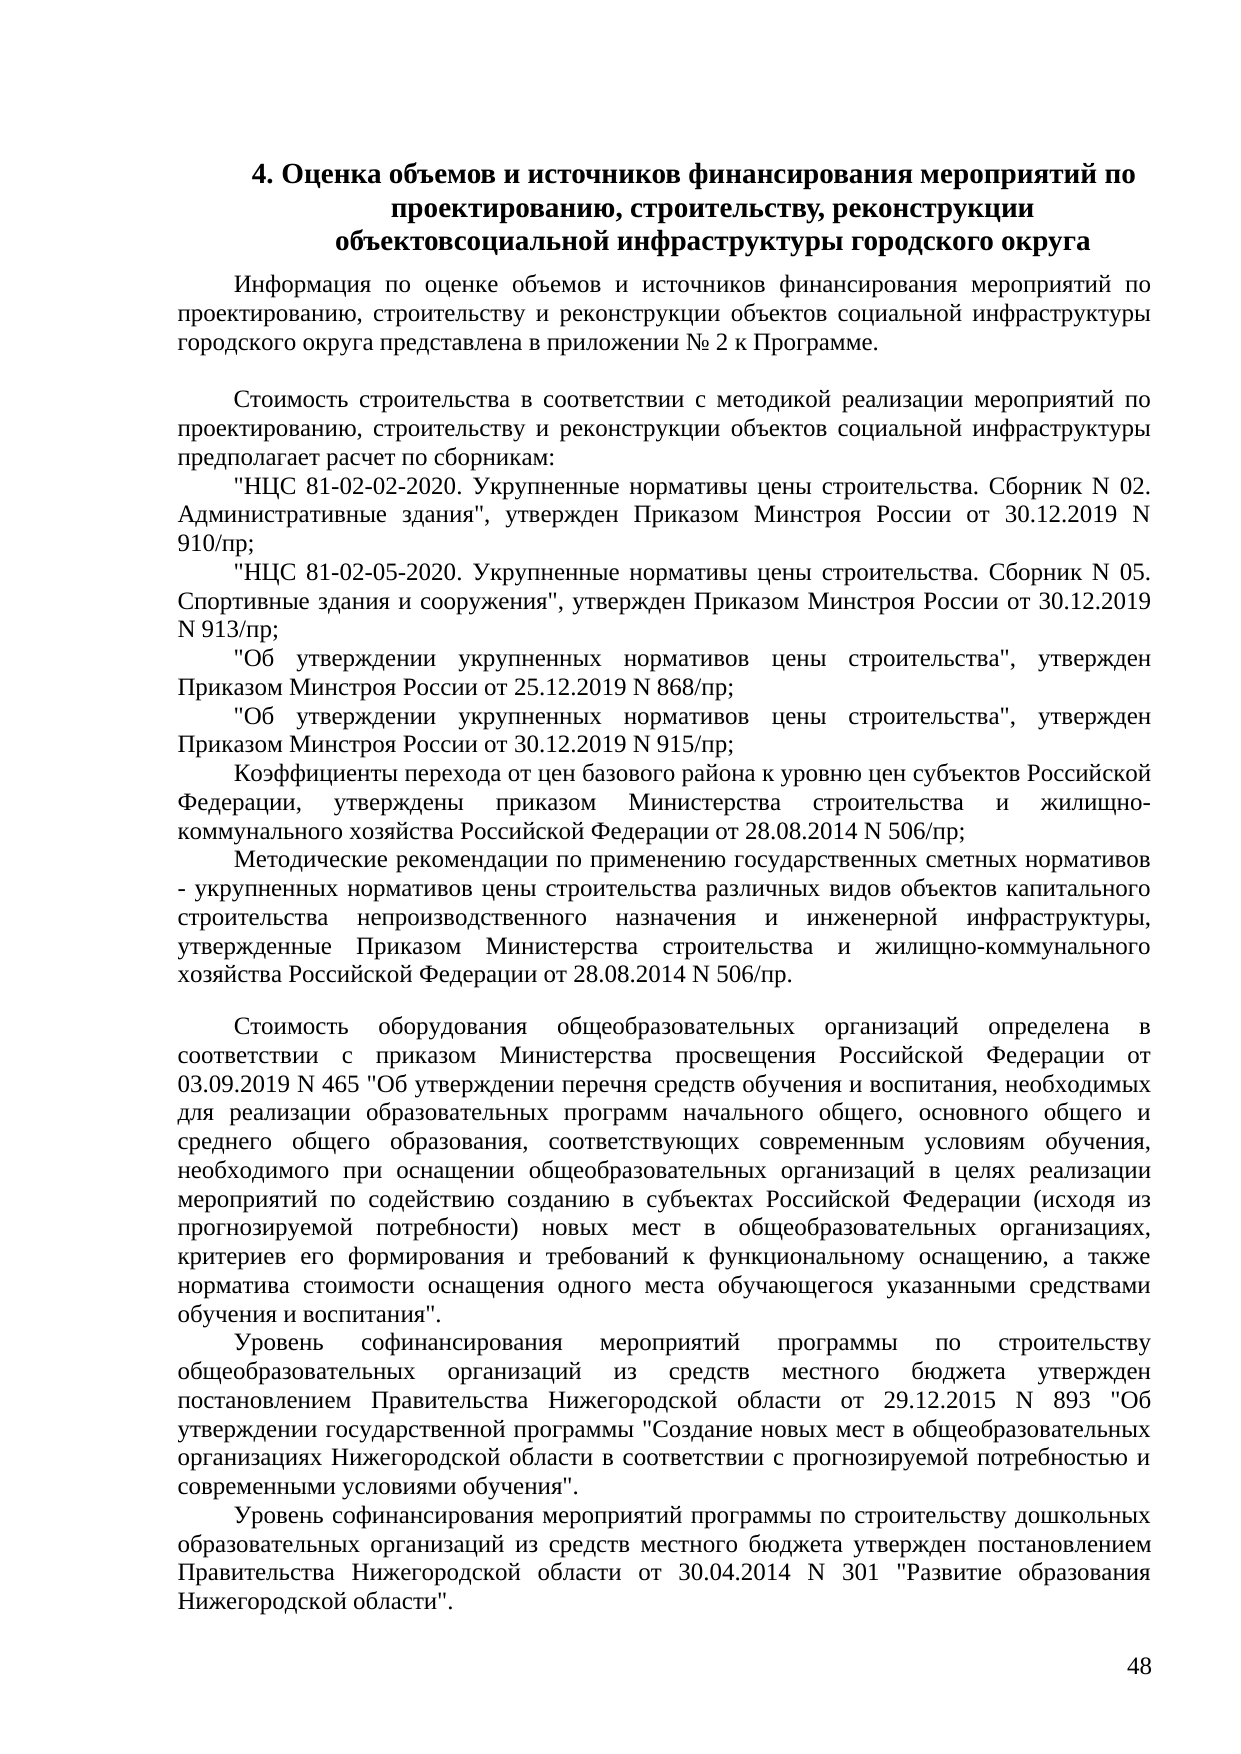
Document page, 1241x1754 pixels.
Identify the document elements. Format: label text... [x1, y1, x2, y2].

text Стоимость строительства в соответствии с методикой реализации мероприятий по проектированию, строительству и реконструкции объектов социальной инфраструктуры предполагает расчет по сборникам: [177, 384, 1152, 471]
text Уровень софинансирования мероприятий программы по строительству дошкольных образовательных организаций из средств местного бюджета утвержден постановлением Правительства Нижегородской области от 30.04.2014 N 301 "Развитие образования Нижегородской области". [177, 1500, 1152, 1615]
text "Об утверждении укрупненных нормативов цены строительства", утвержден Приказом Минстроя России от 25.12.2019 N 868/пр; [177, 643, 1152, 701]
text "Об утверждении укрупненных нормативов цены строительства", утвержден Приказом Минстроя России от 30.12.2019 N 915/пр; [177, 701, 1152, 758]
text "НЦС 81-02-02-2020. Укрупненные нормативы цены строительства. Сборник N 02. Административные здания", утвержден Приказом Минстроя России от 30.12.2019 N 910/пр; [177, 471, 1152, 557]
text Коэффициенты перехода от цен базового района к уровню цен субъектов Российской Федерации, утверждены приказом Министерства строительства и жилищно-коммунального хозяйства Российской Федерации от 28.08.2014 N 506/пр; [177, 758, 1152, 844]
text Уровень софинансирования мероприятий программы по строительству общеобразовательных организаций из средств местного бюджета утвержден постановлением Правительства Нижегородской области от 29.12.2015 N 893 "Об утверждении государственной программы "Создание новых мест в общеобразовательных организациях Нижегородской области в соответствии с прогнозируемой потребностью и современными условиями обучения". [177, 1327, 1152, 1500]
text "НЦС 81-02-05-2020. Укрупненные нормативы цены строительства. Сборник N 05. Спортивные здания и сооружения", утвержден Приказом Минстроя России от 30.12.2019 N 913/пр; [177, 557, 1152, 643]
text Стоимость оборудования общеобразовательных организаций определена в соответствии с приказом Министерства просвещения Российской Федерации от 03.09.2019 N 465 "Об утверждении перечня средств обучения и воспитания, необходимых для реализации образовательных программ начального общего, основного общего и среднего общего образования, соответствующих современным условиям обучения, необходимого при оснащении общеобразовательных организаций в целях реализации мероприятий по содействию созданию в субъектах Российской Федерации (исходя из прогнозируемой потребности) новых мест в общеобразовательных организациях, критериев его формирования и требований к функциональному оснащению, а также норматива стоимости оснащения одного места обучающегося указанными средствами обучения и воспитания". [177, 1011, 1152, 1327]
list Оценка объемов и источников финансирования мероприятий по проектированию, строительству, реконструкции объектовсоциальной инфраструктуры городского округа [236, 156, 1152, 257]
text Методические рекомендации по применению государственных сметных нормативов - укрупненных нормативов цены строительства различных видов объектов капитального строительства непроизводственного назначения и инженерной инфраструктуры, утвержденные Приказом Министерства строительства и жилищно-коммунального хозяйства Российской Федерации от 28.08.2014 N 506/пр. [177, 844, 1152, 988]
text Информация по оценке объемов и источников финансирования мероприятий по проектированию, строительству и реконструкции объектов социальной инфраструктуры городского округа представлена в приложении № 2 к Программе. [177, 269, 1152, 356]
